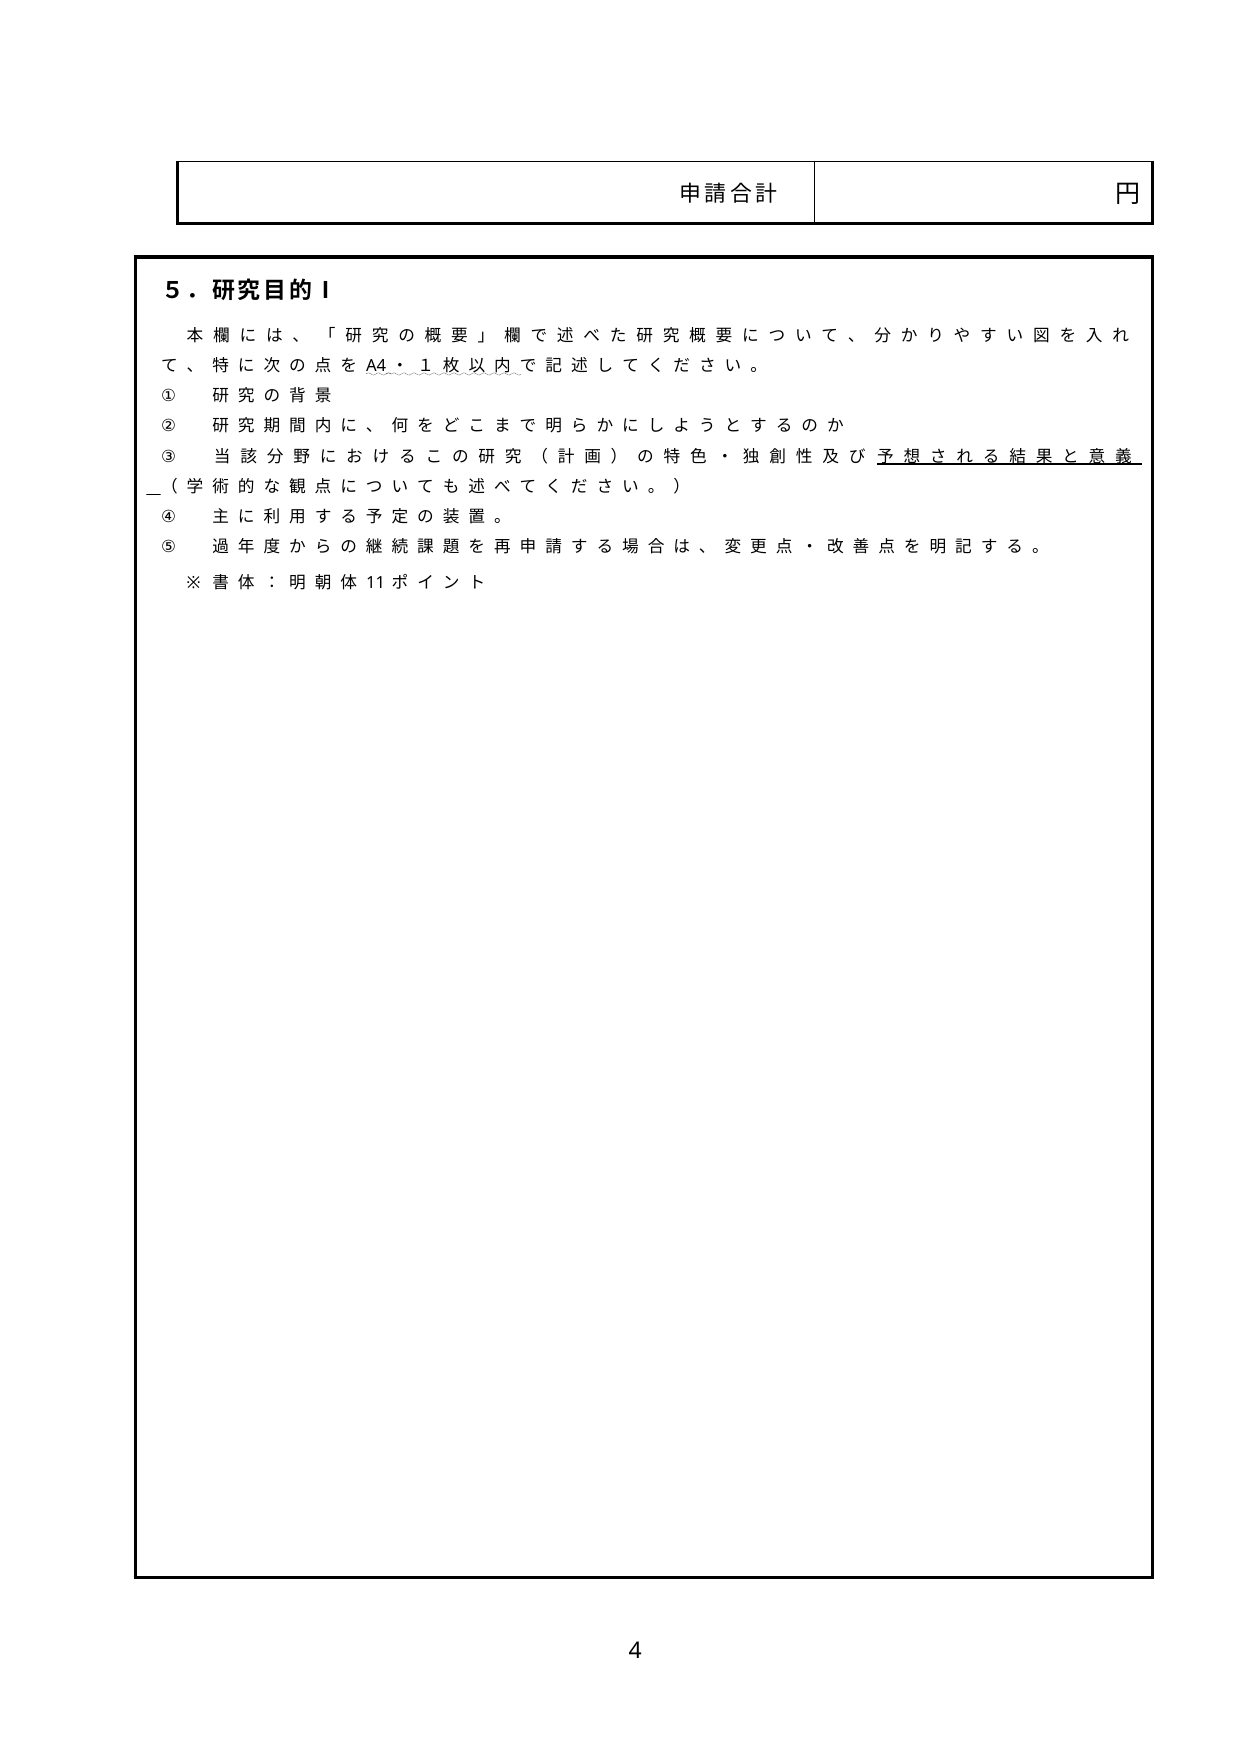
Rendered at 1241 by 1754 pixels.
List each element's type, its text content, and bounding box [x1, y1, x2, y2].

table_cell 円 [815, 162, 1151, 222]
table_cell 申請合計 [179, 162, 814, 222]
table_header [137, 259, 1151, 1576]
